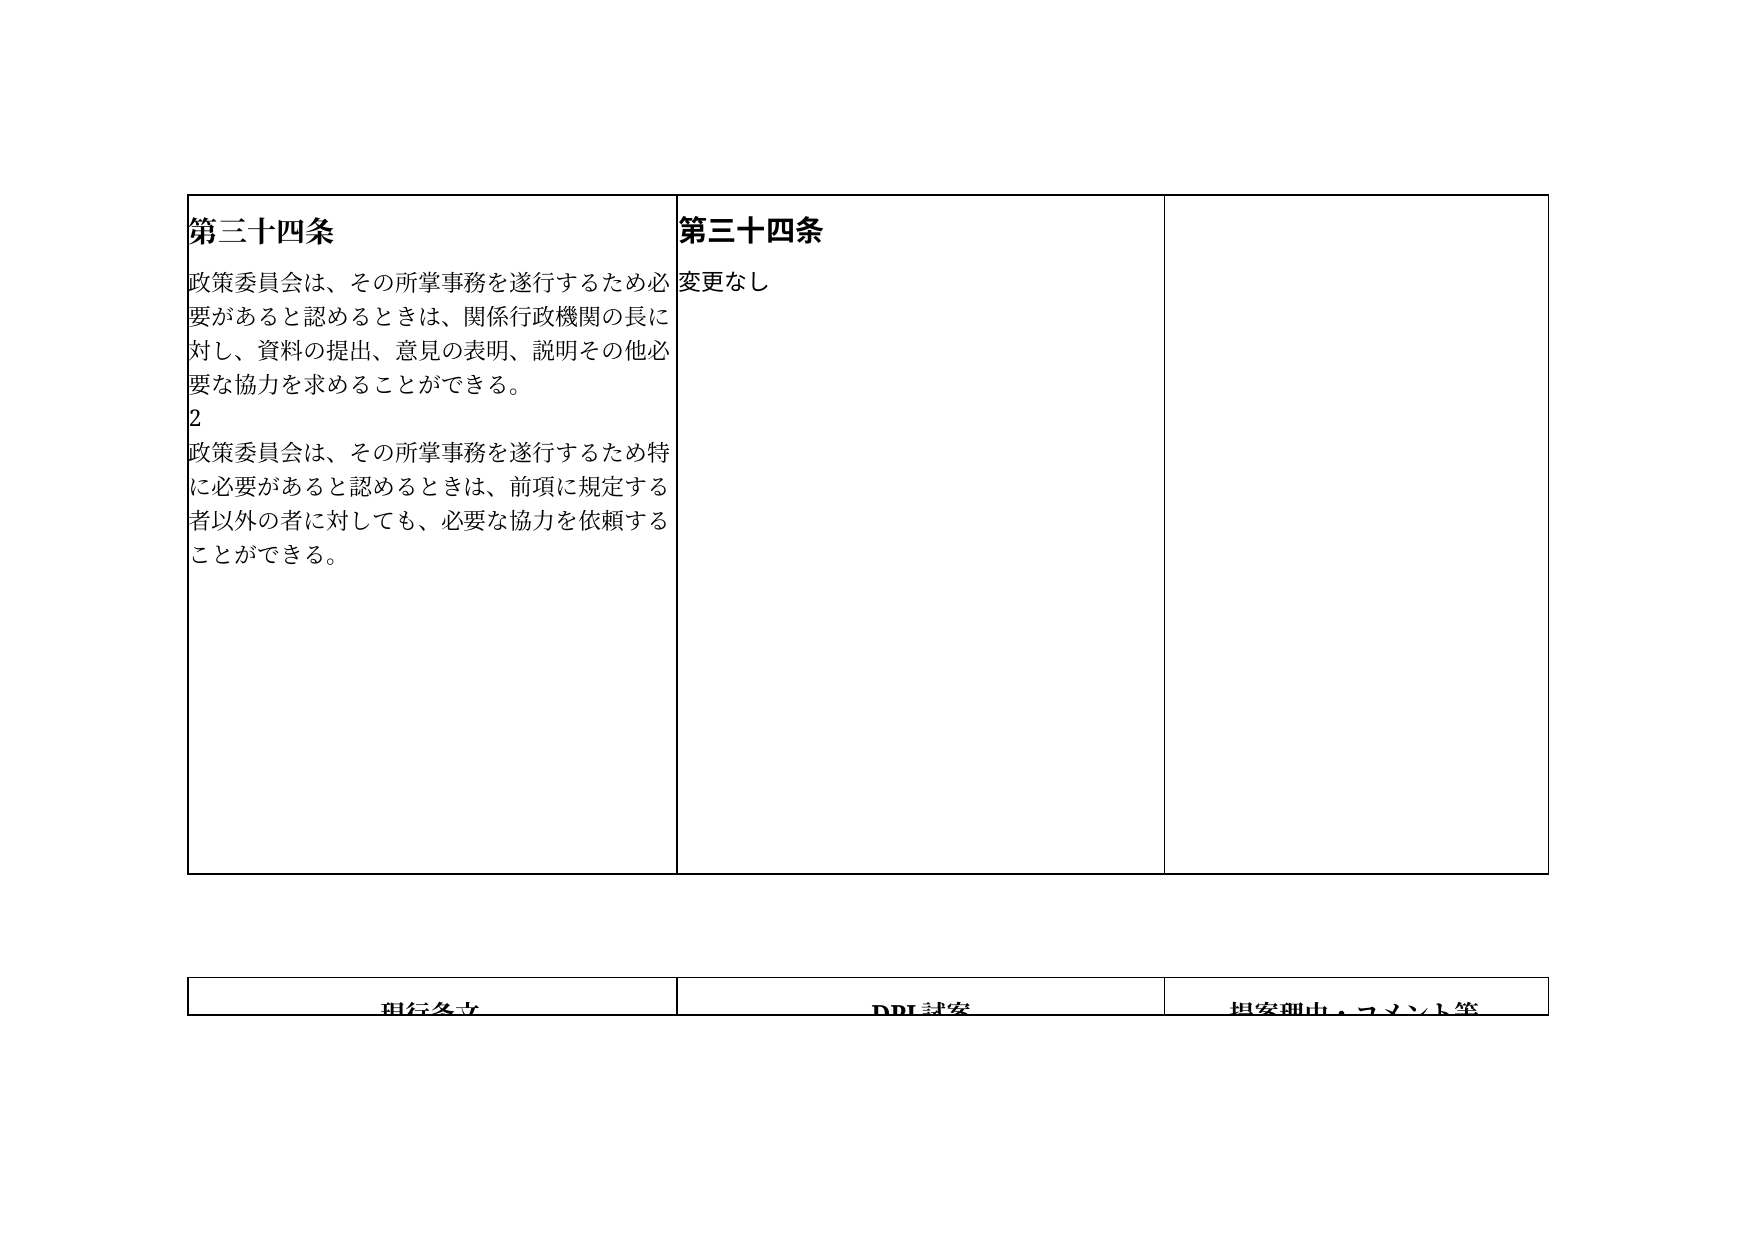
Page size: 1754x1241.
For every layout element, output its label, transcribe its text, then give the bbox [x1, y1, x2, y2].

table_cell 第三十四条 政策委員会は、その所掌事務を遂行するため必要があると認めるときは、関係行政機関の長に対し、資料の提出、意見の表明、説明その他必要な協力を求めることができる。 2 政策委員会は、その所掌事務を遂行するため特に必要があると認めるときは、前項に規定する者以外の者に対しても、必要な協力を依頼することができる。 [189, 196, 676, 873]
table_header DPI試案 [678, 978, 1164, 1014]
table_cell 第三十四条 変更なし [678, 196, 1164, 873]
table_cell [1165, 196, 1548, 873]
table_header 現行条文 [189, 978, 676, 1014]
table_header 提案理由・コメント等 [1165, 978, 1548, 1014]
